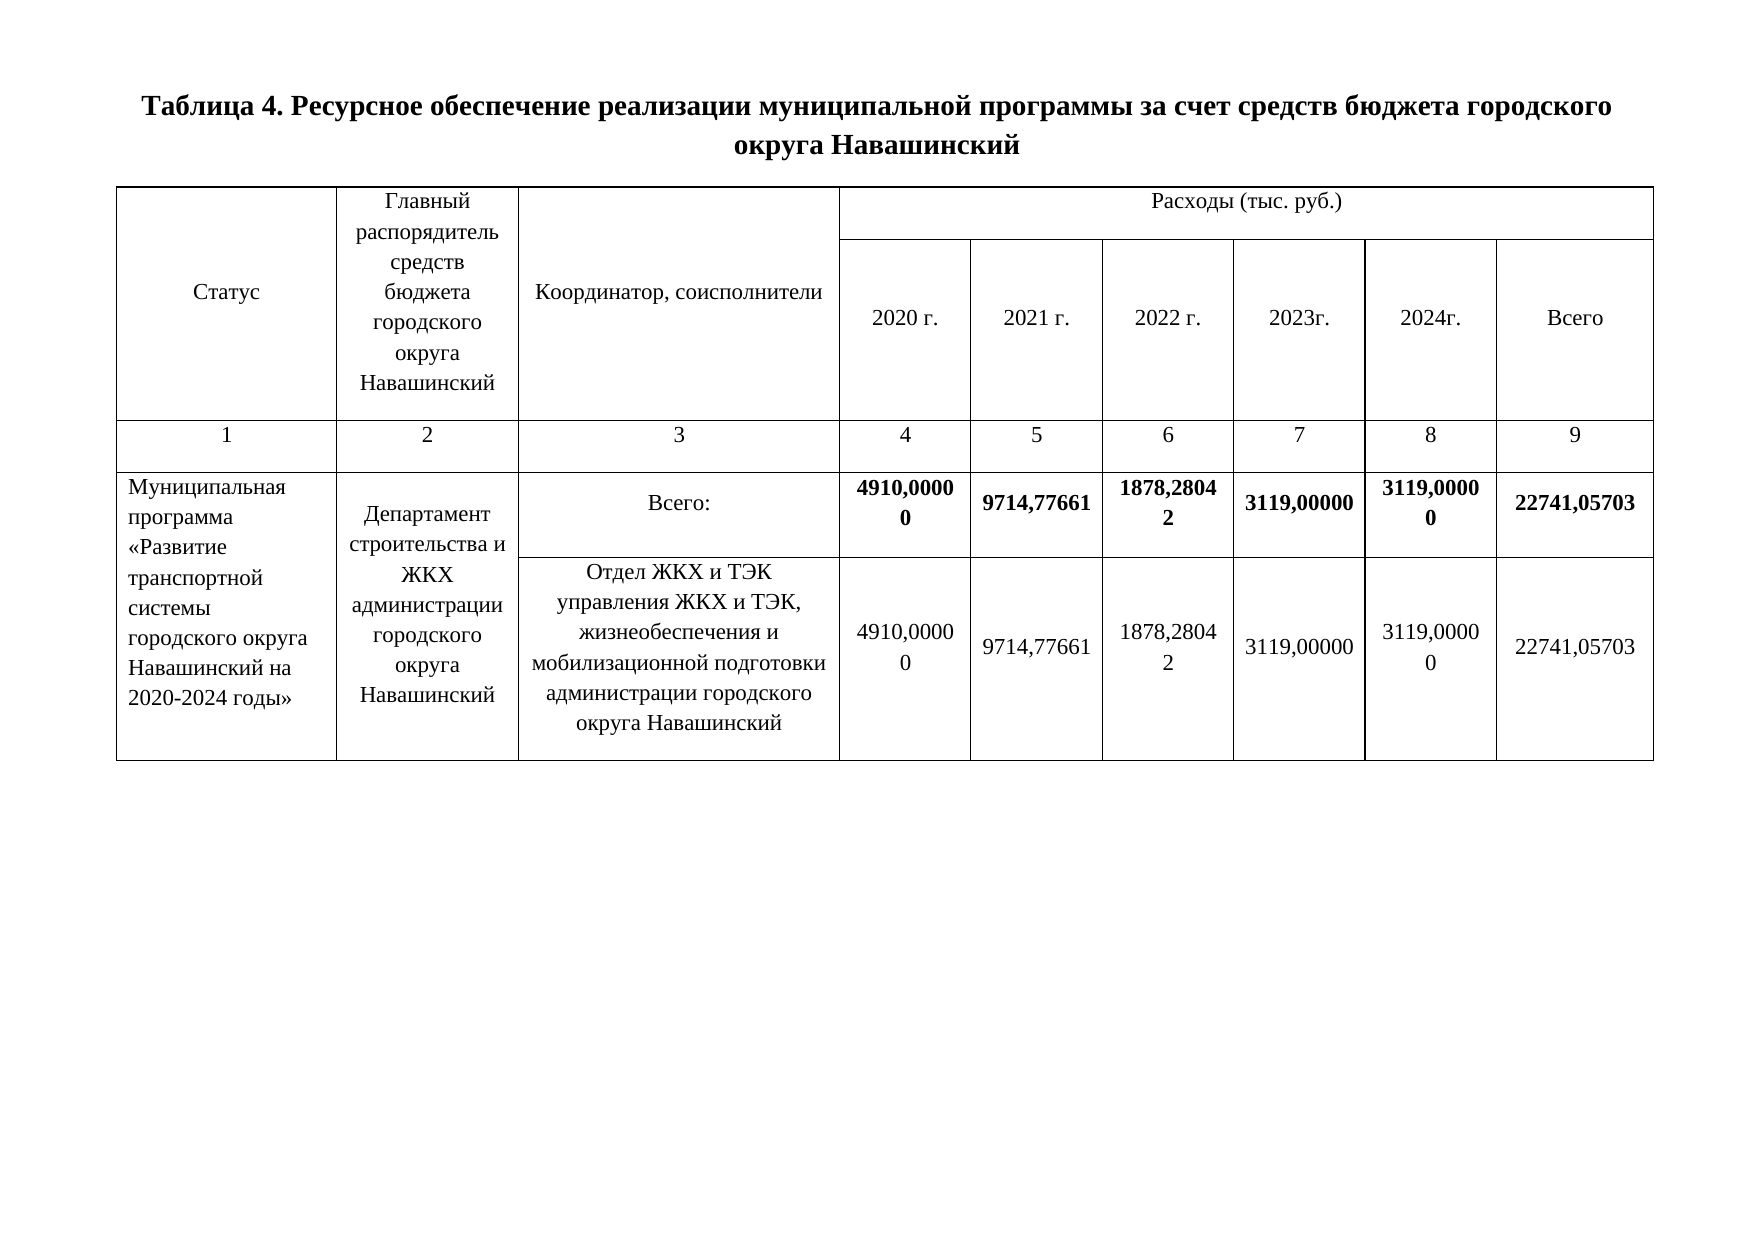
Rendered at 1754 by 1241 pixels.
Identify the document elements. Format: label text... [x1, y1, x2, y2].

table_cell 3119,00000 [1366, 558, 1496, 760]
table_cell 3119,00000 [1234, 473, 1364, 557]
table_cell 9714,77661 [971, 473, 1102, 557]
table_header Расходы (тыс. руб.) [840, 188, 1653, 238]
table_cell 4 [840, 421, 970, 472]
table_cell 4910,00000 [840, 558, 970, 760]
table_cell 2023г. [1234, 240, 1364, 420]
table_cell 22741,05703 [1497, 558, 1653, 760]
table_cell 2024г. [1366, 240, 1496, 420]
table_cell Всего [1497, 240, 1653, 420]
table_cell 22741,05703 [1497, 473, 1653, 557]
table_cell 9714,77661 [971, 558, 1102, 760]
table_cell 4910,00000 [840, 473, 970, 557]
table_cell Муниципальная программа «Развитие транспортной системы городского округа Навашинский на 2020-2024 годы» [117, 473, 336, 760]
table_header Координатор, соисполнители [519, 188, 839, 420]
table_cell 6 [1103, 421, 1233, 472]
table_cell 2020 г. [840, 240, 970, 420]
table_cell 1878,28042 [1103, 473, 1233, 557]
table_cell 8 [1366, 421, 1496, 472]
table_cell 3 [519, 421, 839, 472]
table_cell 3119,00000 [1366, 473, 1496, 557]
table_cell 2 [337, 421, 518, 472]
text Таблица 4. Ресурсное обеспечение реализации муниципальной программы за счет средств бюджета городского округа Навашинский [118, 88, 1636, 161]
table_header Главный распорядитель средств бюджета городского округа Навашинский [337, 188, 518, 420]
table_cell 2021 г. [971, 240, 1102, 420]
table_header Статус [117, 188, 336, 420]
table_cell Всего: [519, 473, 839, 557]
table_cell 1878,28042 [1103, 558, 1233, 760]
table_cell 2022 г. [1103, 240, 1233, 420]
table_cell 7 [1234, 421, 1364, 472]
table_cell Отдел ЖКХ и ТЭК управления ЖКХ и ТЭК, жизнеобеспечения и мобилизационной подготовки администрации городского округа Навашинский [519, 558, 839, 760]
table_cell 1 [117, 421, 336, 472]
table_cell 9 [1497, 421, 1653, 472]
table_cell 5 [971, 421, 1102, 472]
table_cell Департамент строительства и ЖКХ администрации городского округа Навашинский [337, 473, 518, 760]
table_cell 3119,00000 [1234, 558, 1364, 760]
